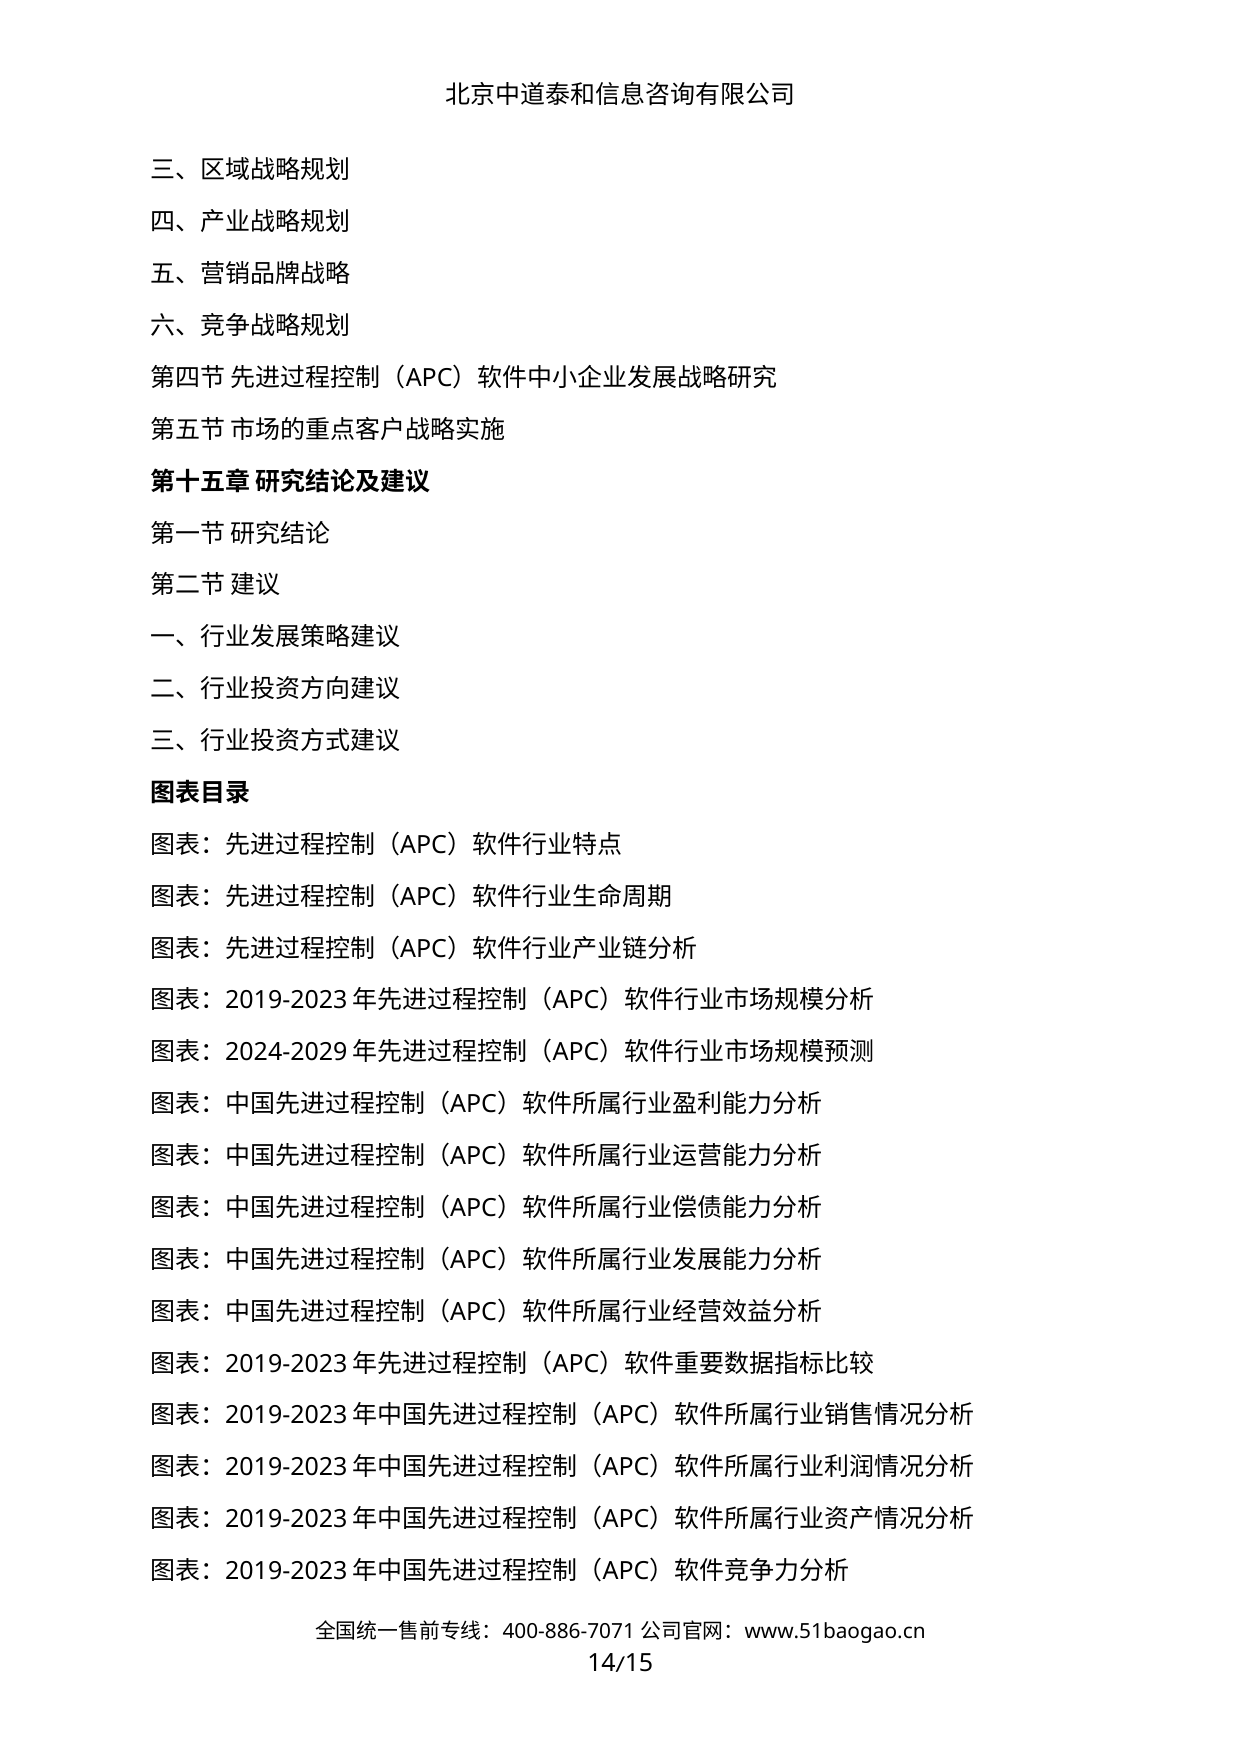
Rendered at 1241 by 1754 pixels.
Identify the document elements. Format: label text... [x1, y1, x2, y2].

text 六、竞争战略规划 [150, 306, 1090, 342]
text 第一节 研究结论 [150, 513, 1090, 549]
text 图表：2019-2023年中国先进过程控制（APC）软件所属行业利润情况分析 [150, 1447, 1090, 1483]
text 第五节 市场的重点客户战略实施 [150, 409, 1090, 446]
text 图表：2019-2023年先进过程控制（APC）软件重要数据指标比较 [150, 1343, 1090, 1379]
text 图表：中国先进过程控制（APC）软件所属行业发展能力分析 [150, 1239, 1090, 1276]
text 一、行业发展策略建议 [150, 617, 1090, 653]
text 二、行业投资方向建议 [150, 669, 1090, 705]
text 图表：2019-2023年中国先进过程控制（APC）软件所属行业销售情况分析 [150, 1395, 1090, 1431]
text 图表：中国先进过程控制（APC）软件所属行业偿债能力分析 [150, 1187, 1090, 1224]
text 五、营销品牌战略 [150, 254, 1090, 290]
text 图表：2024-2029年先进过程控制（APC）软件行业市场规模预测 [150, 1032, 1090, 1068]
text 第二节 建议 [150, 565, 1090, 601]
text 图表：中国先进过程控制（APC）软件所属行业运营能力分析 [150, 1136, 1090, 1172]
text 四、产业战略规划 [150, 202, 1090, 238]
text 三、区域战略规划 [150, 150, 1090, 186]
text 图表：先进过程控制（APC）软件行业产业链分析 [150, 928, 1090, 964]
text 第十五章 研究结论及建议 [150, 461, 1090, 497]
text 图表目录 [150, 772, 1090, 809]
text 图表：2019-2023年中国先进过程控制（APC）软件所属行业资产情况分析 [150, 1499, 1090, 1535]
text 图表：中国先进过程控制（APC）软件所属行业盈利能力分析 [150, 1084, 1090, 1120]
text 图表：2019-2023年中国先进过程控制（APC）软件竞争力分析 [150, 1551, 1090, 1587]
text 图表：先进过程控制（APC）软件行业特点 [150, 824, 1090, 861]
text 图表：中国先进过程控制（APC）软件所属行业经营效益分析 [150, 1291, 1090, 1327]
text 图表：2019-2023年先进过程控制（APC）软件行业市场规模分析 [150, 980, 1090, 1016]
text 第四节 先进过程控制（APC）软件中小企业发展战略研究 [150, 357, 1090, 394]
text 三、行业投资方式建议 [150, 721, 1090, 757]
text 图表：先进过程控制（APC）软件行业生命周期 [150, 876, 1090, 912]
